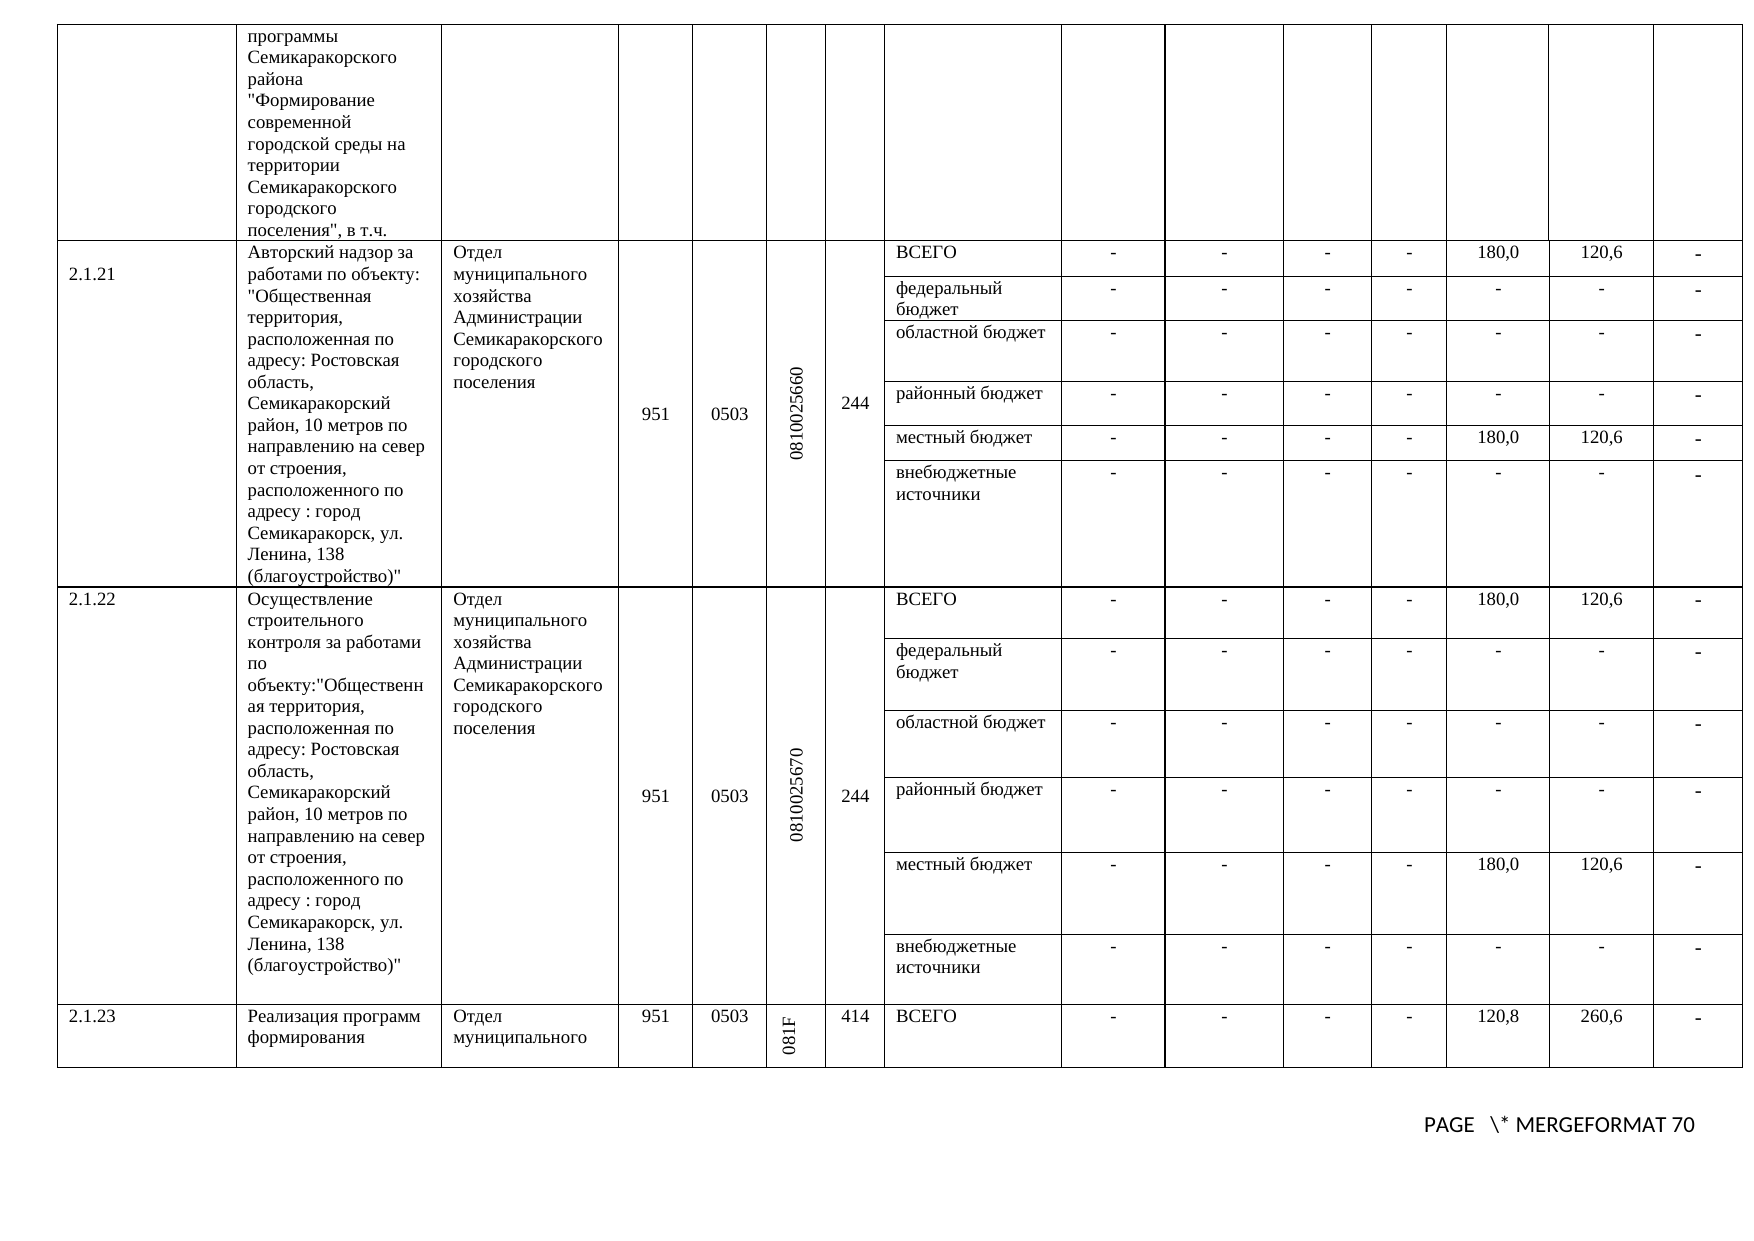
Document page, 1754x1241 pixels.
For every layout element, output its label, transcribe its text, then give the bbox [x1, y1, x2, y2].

table_cell ВСЕГО [885, 588, 1061, 638]
table_cell местный бюджет [885, 426, 1061, 460]
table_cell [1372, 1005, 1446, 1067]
table_cell - [1654, 321, 1742, 381]
table_cell - [1654, 277, 1742, 320]
table_cell - [1654, 778, 1742, 852]
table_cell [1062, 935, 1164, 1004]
table_cell - [1284, 277, 1371, 320]
table_cell - [1550, 277, 1653, 320]
table_cell - [1062, 277, 1164, 320]
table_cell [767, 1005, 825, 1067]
table_cell 0503 [693, 241, 766, 586]
table_cell - [1447, 711, 1549, 777]
table_cell - [1654, 241, 1742, 276]
table_cell - [1372, 241, 1446, 276]
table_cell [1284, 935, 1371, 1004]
table_cell - [1284, 639, 1371, 710]
table_cell - [1447, 639, 1549, 710]
table_cell - [1166, 277, 1283, 320]
table_cell - [1550, 382, 1653, 424]
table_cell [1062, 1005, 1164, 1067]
table_cell - [1372, 426, 1446, 460]
table_cell 244 [826, 241, 884, 586]
table_cell - [1166, 639, 1283, 710]
table_cell - [1062, 639, 1164, 710]
table_cell - [1166, 778, 1283, 852]
table_cell - [1447, 25, 1548, 240]
table_cell - [1447, 382, 1549, 424]
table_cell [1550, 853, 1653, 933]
table_cell - [1372, 277, 1446, 320]
table_cell внебюджетные источники [885, 461, 1061, 586]
table_cell - [1062, 321, 1164, 381]
table_cell - [1372, 461, 1446, 586]
table_cell - [1372, 321, 1446, 381]
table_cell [885, 25, 1061, 240]
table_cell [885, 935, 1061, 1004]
table_cell местный бюджет [885, 853, 1061, 933]
table_cell - [1654, 25, 1742, 240]
table_cell федеральный бюджет [885, 639, 1061, 710]
table_cell Отдел муниципального хозяйства Администрации Семикаракорского городского поселения [442, 588, 618, 1004]
table_cell - [1372, 25, 1446, 240]
table_cell - [1062, 382, 1164, 424]
table_cell - [1550, 461, 1653, 586]
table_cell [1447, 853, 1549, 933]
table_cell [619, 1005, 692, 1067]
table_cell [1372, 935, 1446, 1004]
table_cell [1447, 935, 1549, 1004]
table_cell 120,6 [1550, 426, 1653, 460]
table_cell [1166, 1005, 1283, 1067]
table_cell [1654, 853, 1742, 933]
table_cell - [1062, 241, 1164, 276]
table_cell 180,0 [1447, 426, 1549, 460]
table_cell - [1166, 241, 1283, 276]
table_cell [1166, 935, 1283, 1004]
table_cell - [1447, 321, 1549, 381]
table_cell - [1284, 853, 1371, 933]
table_cell 951 [619, 588, 692, 1004]
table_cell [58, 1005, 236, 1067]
table_cell - [1284, 461, 1371, 586]
table_cell - [1550, 778, 1653, 852]
table_cell - [1654, 639, 1742, 710]
table_cell - [1372, 778, 1446, 852]
table_cell районный бюджет [885, 778, 1061, 852]
table_cell - [1166, 461, 1283, 586]
table_cell - [1447, 778, 1549, 852]
table_cell - [1062, 461, 1164, 586]
table_cell - [1062, 778, 1164, 852]
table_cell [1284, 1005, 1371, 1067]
table_cell - [1372, 639, 1446, 710]
table_cell 0503 [693, 588, 766, 1004]
table_cell Авторский надзор за работами по объекту: "Общественная территория, расположенная по адресу: Ростовская область, Семикаракорский район, 10 метров по направлению на север от строения, расположенного по адресу : город Семикаракорск, ул. Ленина, 138 (благоустройство)" [237, 241, 441, 586]
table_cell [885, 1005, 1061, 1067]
table_cell - [1284, 25, 1371, 240]
table_cell - [1284, 711, 1371, 777]
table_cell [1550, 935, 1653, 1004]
table_cell Осуществление строительного контроля за работами по объекту:"Общественная территория, расположенная по адресу: Ростовская область, Семикаракорский район, 10 метров по направлению на север от строения, расположенного по адресу : город Семикаракорск, ул. Ленина, 138 (благоустройство)" [237, 588, 441, 1004]
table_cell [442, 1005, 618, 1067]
table_cell 2.1.22 [58, 588, 236, 1004]
table_cell - [1654, 382, 1742, 424]
table_cell - [1549, 25, 1653, 240]
table_cell - [1654, 711, 1742, 777]
table_cell - [1166, 321, 1283, 381]
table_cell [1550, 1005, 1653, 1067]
table_cell 0810025660 [767, 241, 825, 586]
table_cell районный бюджет [885, 382, 1061, 424]
table_cell - [1062, 711, 1164, 777]
table_cell - [1166, 711, 1283, 777]
table_cell ВСЕГО [885, 241, 1061, 276]
table_cell 244 [826, 588, 884, 1004]
table_cell - [1284, 778, 1371, 852]
table_cell - [1550, 639, 1653, 710]
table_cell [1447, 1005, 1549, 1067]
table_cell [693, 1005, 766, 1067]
table_cell - [1284, 241, 1371, 276]
table_cell 951 [619, 241, 692, 586]
table_cell - [1166, 588, 1283, 638]
table_cell - [1372, 853, 1446, 933]
table_cell 180,0 [1447, 588, 1549, 638]
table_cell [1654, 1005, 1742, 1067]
table_cell областной бюджет [885, 321, 1061, 381]
table_cell - [1372, 382, 1446, 424]
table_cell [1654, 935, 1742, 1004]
table_cell - [1654, 426, 1742, 460]
table_cell - [1166, 853, 1283, 933]
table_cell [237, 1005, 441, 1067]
table_cell - [1550, 711, 1653, 777]
table_cell 120,6 [1550, 588, 1653, 638]
table_cell - [1654, 461, 1742, 586]
table_cell 120,6 [1550, 241, 1653, 276]
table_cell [442, 241, 618, 586]
table_cell - [1654, 588, 1742, 638]
table_cell - [1447, 277, 1549, 320]
table_cell - [1284, 588, 1371, 638]
table_cell федеральный бюджет [885, 277, 1061, 320]
table_cell - [1284, 426, 1371, 460]
table_cell - [1284, 382, 1371, 424]
table_cell - [1166, 426, 1283, 460]
table_cell - [1166, 25, 1283, 240]
table_cell - [1062, 853, 1164, 933]
table_cell 0810025670 [767, 588, 825, 1004]
table_cell 180,0 [1447, 241, 1549, 276]
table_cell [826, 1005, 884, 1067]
table_cell - [1062, 588, 1164, 638]
table_cell - [1062, 25, 1164, 240]
table_cell - [1372, 711, 1446, 777]
table_cell - [1284, 321, 1371, 381]
table_cell - [1550, 321, 1653, 381]
table_cell - [1062, 426, 1164, 460]
table_cell 2.1.21 [58, 241, 236, 586]
table_cell - [1166, 382, 1283, 424]
table_cell - [1447, 461, 1549, 586]
table_cell областной бюджет [885, 711, 1061, 777]
table_cell - [1372, 588, 1446, 638]
